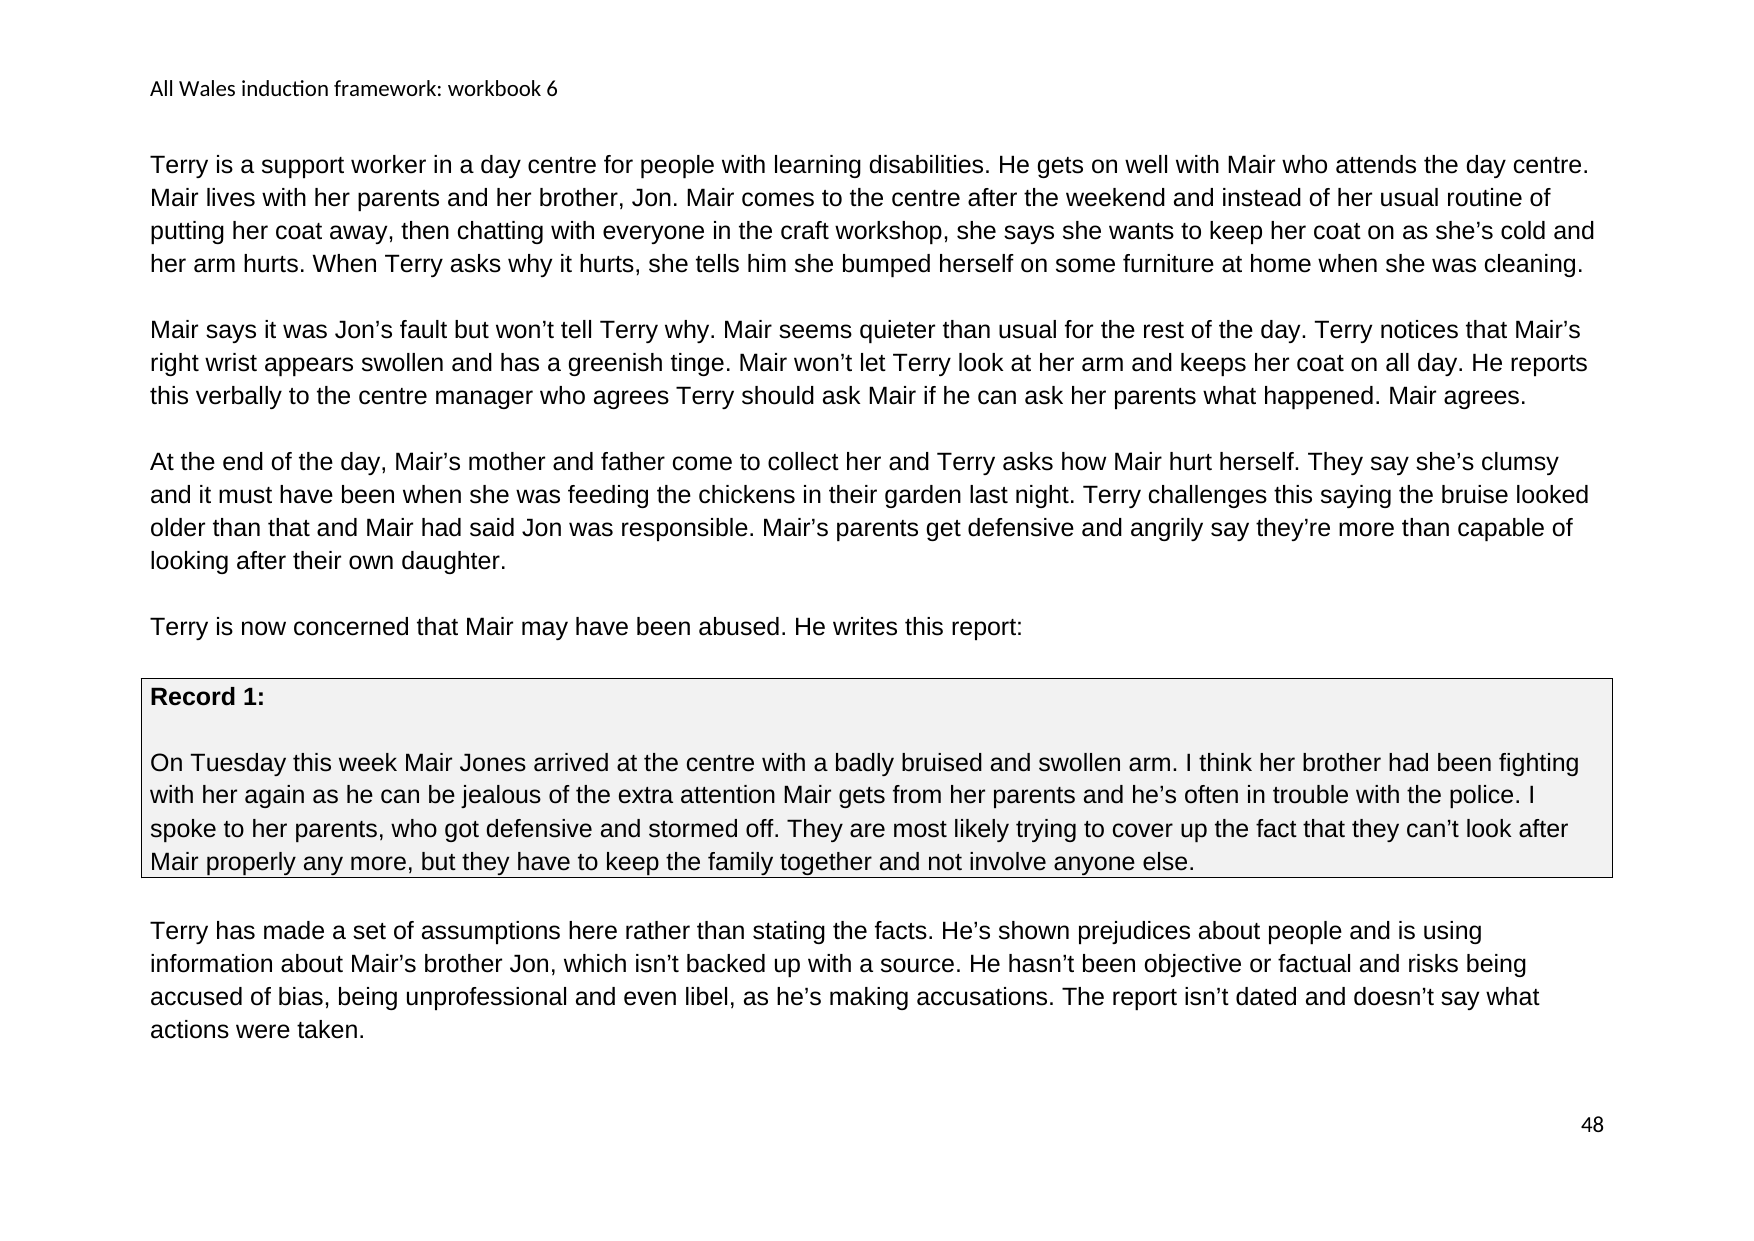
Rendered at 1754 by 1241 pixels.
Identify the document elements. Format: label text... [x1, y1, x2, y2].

text Terry is now concerned that Mair may have been abused. He writes this report: [150, 612, 1604, 641]
text Record 1: [142, 679, 1612, 710]
text At the end of the day, Mair’s mother and father come to collect her and Terry asks how Mair hurt herself. They say she’s clumsy and it must have been when she was feeding the chickens in their garden last night. Terry challenges this saying the bruise looked older than that and Mair had said Jon was responsible. Mair’s parents get defensive and angrily say they’re more than capable of looking after their own daughter. [150, 447, 1604, 575]
text Terry is a support worker in a day centre for people with learning disabilities. He gets on well with Mair who attends the day centre. Mair lives with her parents and her brother, Jon. Mair comes to the centre after the weekend and instead of her usual routine of putting her coat away, then chatting with everyone in the craft workshop, she says she wants to keep her coat on as she’s cold and her arm hurts. When Terry asks why it hurts, she tells him she bumped herself on some furniture at home when she was cleaning. [150, 150, 1604, 278]
text Mair says it was Jon’s fault but won’t tell Terry why. Mair seems quieter than usual for the rest of the day. Terry notices that Mair’s right wrist appears swollen and has a greenish tinge. Mair won’t let Terry look at her arm and keeps her coat on all day. He reports this verbally to the centre manager who agrees Terry should ask Mair if he can ask her parents what happened. Mair agrees. [150, 315, 1604, 410]
text Terry has made a set of assumptions here rather than stating the facts. He’s shown prejudices about people and is using information about Mair’s brother Jon, which isn’t backed up with a source. He hasn’t been objective or factual and risks being accused of bias, being unprofessional and even libel, as he’s making accusations. The report isn’t dated and doesn’t say what actions were taken. [150, 916, 1604, 1043]
text On Tuesday this week Mair Jones arrived at the centre with a badly bruised and swollen arm. I think her brother had been fighting with her again as he can be jealous of the extra attention Mair gets from her parents and he’s often in trouble with the police. I spoke to her parents, who got defensive and stormed off. They are most likely trying to cover up the fact that they can’t look after Mair properly any more, but they have to keep the family together and not involve anyone else. [142, 744, 1612, 877]
